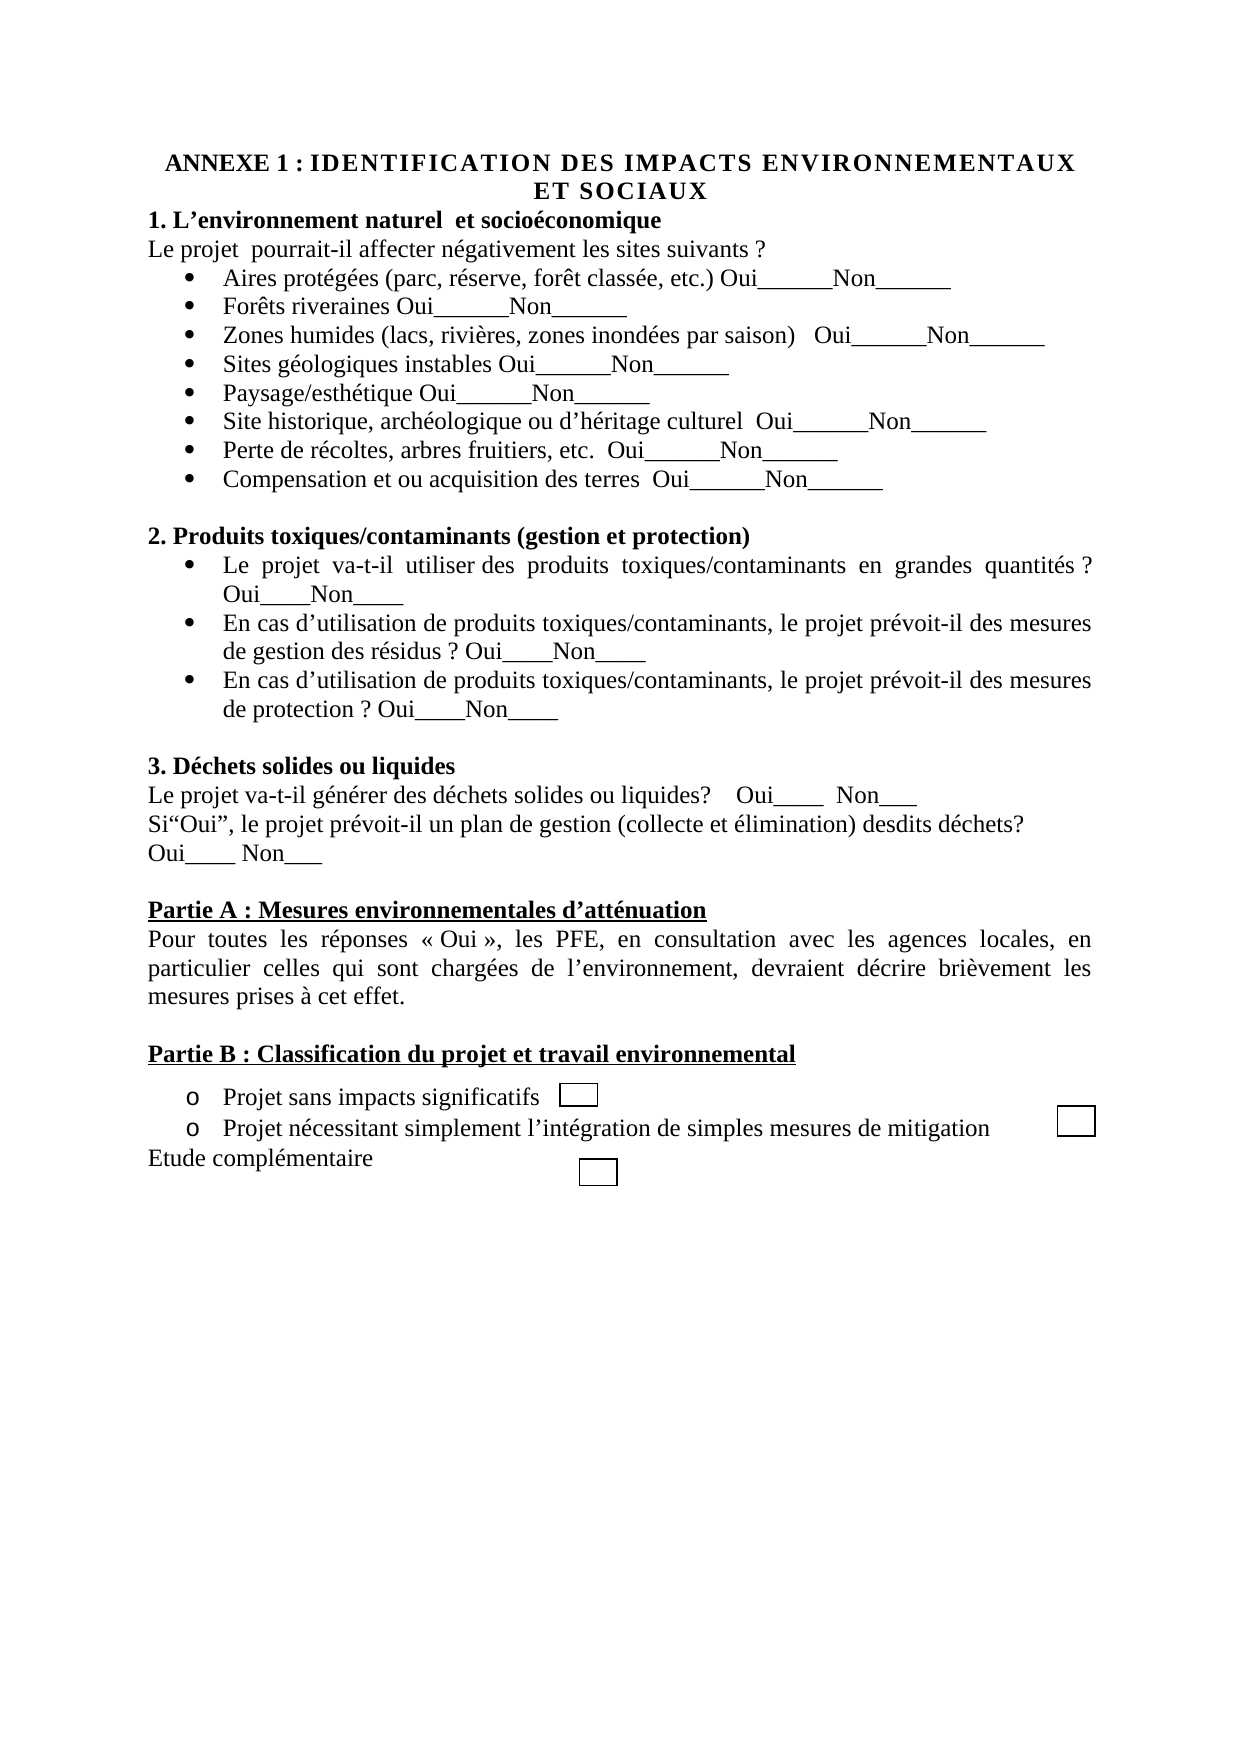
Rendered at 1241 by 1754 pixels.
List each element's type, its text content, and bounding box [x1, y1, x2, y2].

text Etude complémentaire [148, 1143, 1093, 1172]
list Site historique, archéologique ou d’héritage culturel Oui______Non______ [185, 406, 1093, 435]
text 3. Déchets solides ou liquides [148, 751, 1093, 780]
text Oui____ Non___ [148, 838, 1093, 866]
list Perte de récoltes, arbres fruitiers, etc. Oui______Non______ [185, 435, 1093, 464]
list Projet nécessitant simplement l’intégration de simples mesures de mitigation [185, 1113, 1093, 1143]
list Aires protégées (parc, réserve, forêt classée, etc.) Oui______Non______ [185, 263, 1093, 291]
text Partie A : Mesures environnementales d’atténuation [148, 895, 1093, 924]
text 1. L’environnement naturel et socioéconomique [148, 205, 1093, 234]
list Forêts riveraines Oui______Non______ [185, 291, 1093, 320]
list En cas d’utilisation de produits toxiques/contaminants, le projet prévoit-il des mesures de gestion des résidus ? Oui____Non____ [185, 608, 1093, 665]
list Le projet va-t-il utiliser des produits toxiques/contaminants en grandes quantités ? Oui____Non____ [185, 550, 1093, 608]
text 2. Produits toxiques/contaminants (gestion et protection) [148, 521, 1093, 550]
list Projet sans impacts significatifs [185, 1068, 1093, 1113]
text Pour toutes les réponses « Oui », les PFE, en consultation avec les agences locales, en particulier celles qui sont chargées de l’environnement, devraient décrire brièvement les mesures prises à cet effet. [148, 924, 1093, 1010]
text ANNEXE 1 : IDENTIFICATION DES IMPACTS ENVIRONNEMENTAUX ET SOCIAUX [148, 148, 1093, 205]
text Le projet pourrait-il affecter négativement les sites suivants ? [148, 234, 1093, 263]
list Sites géologiques instables Oui______Non______ [185, 349, 1093, 378]
list Compensation et ou acquisition des terres Oui______Non______ [185, 464, 1093, 493]
text Le projet va-t-il générer des déchets solides ou liquides? Oui____ Non___ [148, 780, 1093, 809]
list En cas d’utilisation de produits toxiques/contaminants, le projet prévoit-il des mesures de protection ? Oui____Non____ [185, 665, 1093, 723]
list Paysage/esthétique Oui______Non______ [185, 378, 1093, 406]
list Zones humides (lacs, rivières, zones inondées par saison) Oui______Non______ [185, 320, 1093, 349]
text Si“Oui”, le projet prévoit-il un plan de gestion (collecte et élimination) desdits déchets? [148, 809, 1093, 838]
text Partie B : Classification du projet et travail environnemental [148, 1039, 1093, 1068]
